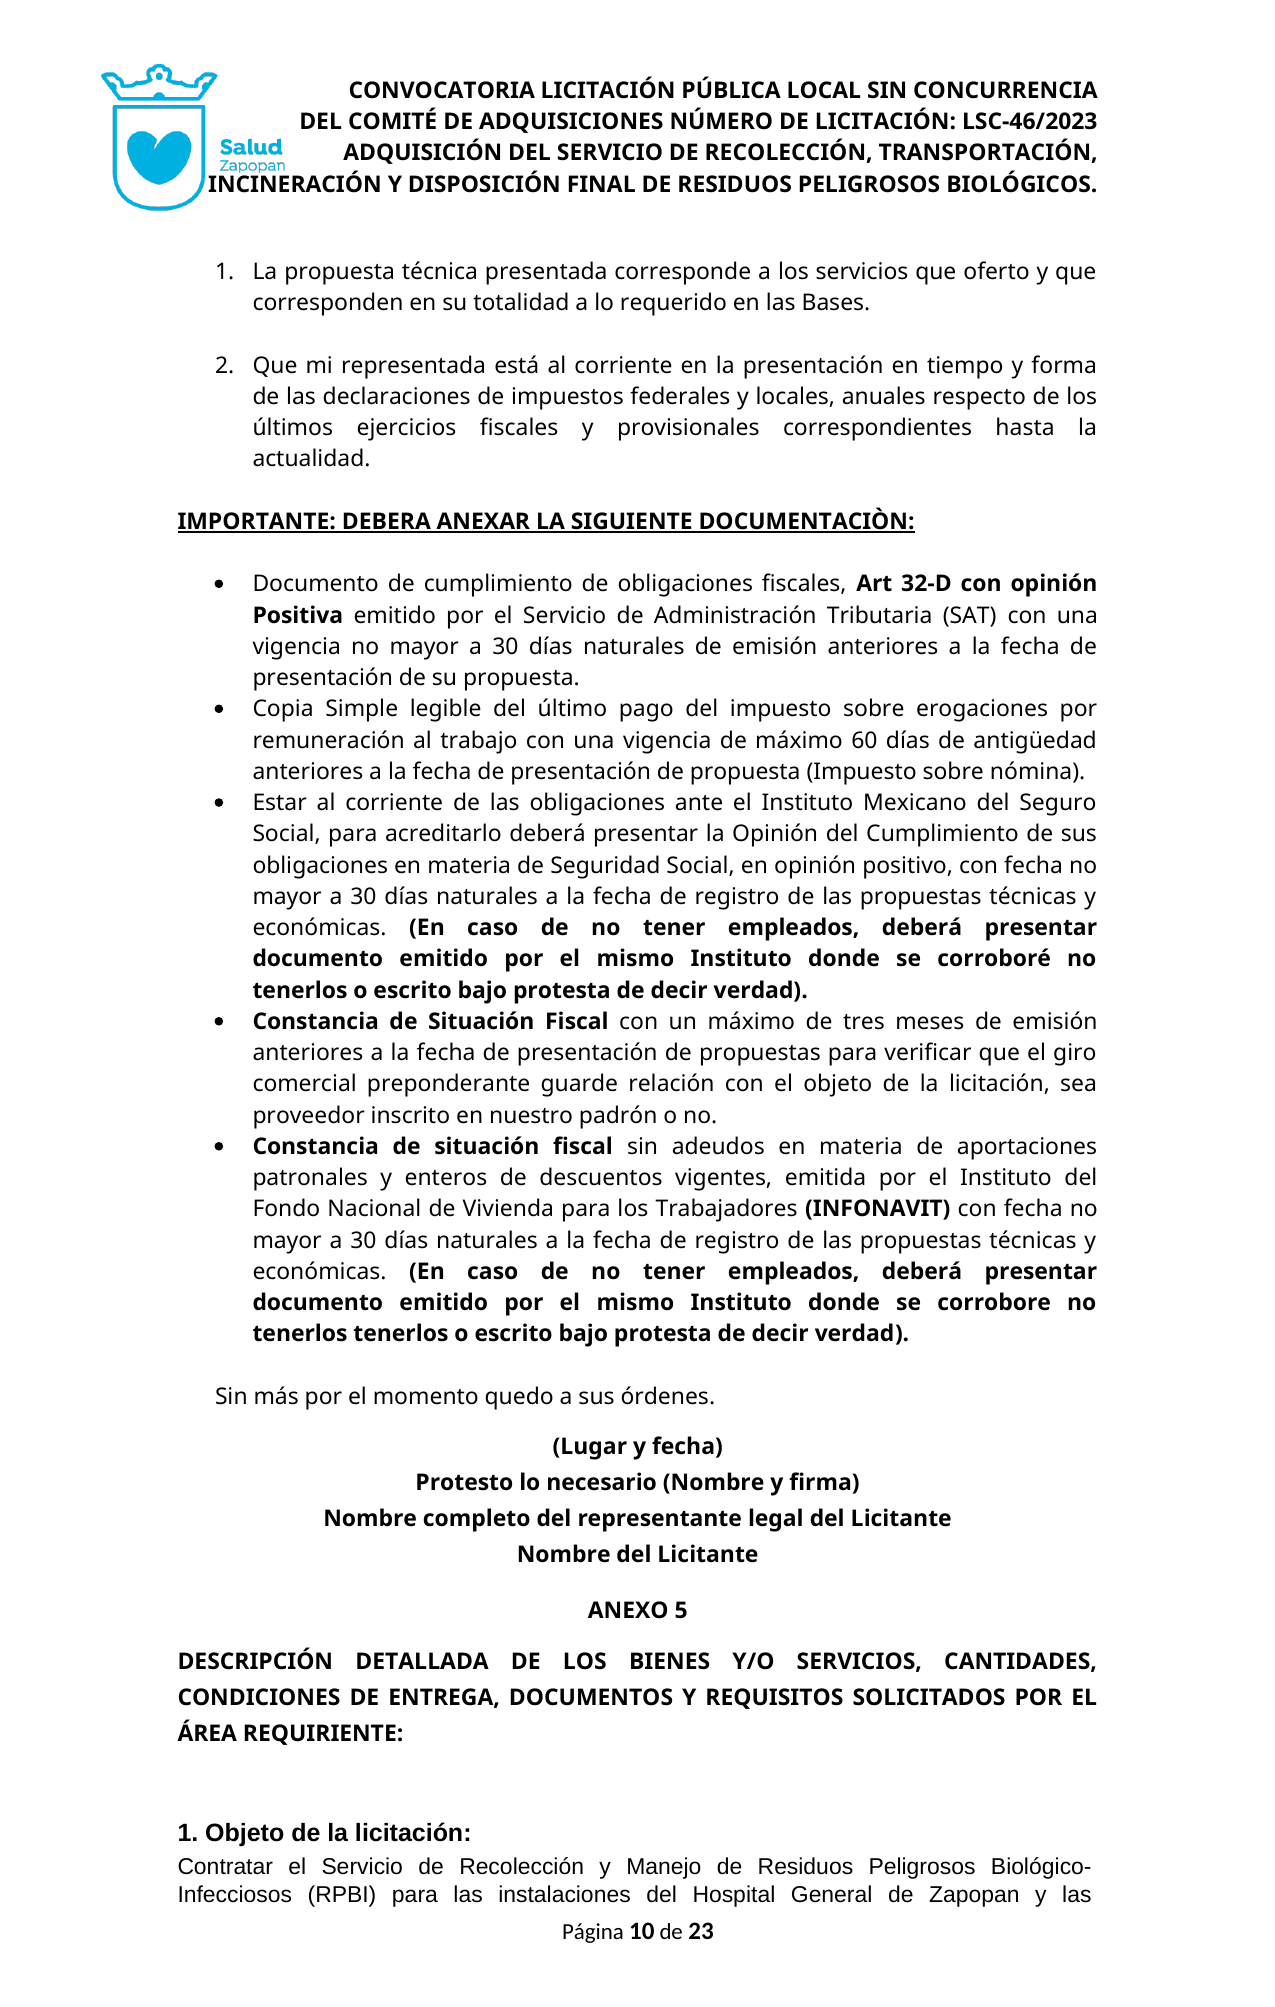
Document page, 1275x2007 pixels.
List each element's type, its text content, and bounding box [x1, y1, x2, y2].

text Nombre completo del representante legal del Licitante [177, 1502, 1098, 1533]
picture [97, 63, 290, 220]
list Sin más por el momento quedo a sus órdenes. [215, 1380, 1098, 1411]
list Constancia de Situación Fiscal con un máximo de tres meses de emisión anteriores a la fecha de presentación de propuestas para verificar que el giro comercial preponderante guarde relación con el objeto de la licitación, sea proveedor inscrito en nuestro padrón o no. [215, 1005, 1098, 1130]
list Que mi representada está al corriente en la presentación en tiempo y forma de las declaraciones de impuestos federales y locales, anuales respecto de los últimos ejercicios fiscales y provisionales correspondientes hasta la actualidad. [215, 349, 1098, 474]
picture [108, 68, 211, 96]
text Protesto lo necesario (Nombre y firma) [177, 1466, 1098, 1497]
text ANEXO 5 [177, 1594, 1098, 1626]
text DESCRIPCIÓN DETALLADA DE LOS BIENES Y/O SERVICIOS, CANTIDADES, CONDICIONES DE ENTREGA, DOCUMENTOS Y REQUISITOS SOLICITADOS POR EL ÁREA REQUIRIENTE: [177, 1645, 1098, 1748]
list Documento de cumplimiento de obligaciones fiscales, Art 32-D con opinión Positiva emitido por el Servicio de Administración Tributaria (SAT) con una vigencia no mayor a 30 días naturales de emisión anteriores a la fecha de presentación de su propuesta. [215, 567, 1098, 692]
text IMPORTANTE: DEBERA ANEXAR LA SIGUIENTE DOCUMENTACIÒN: [177, 505, 1098, 536]
list Estar al corriente de las obligaciones ante el Instituto Mexicano del Seguro Social, para acreditarlo deberá presentar la Opinión del Cumplimiento de sus obligaciones en materia de Seguridad Social, en opinión positivo, con fecha no mayor a 30 días naturales a la fecha de registro de las propuestas técnicas y económicas. (En caso de no tener empleados, deberá presentar documento emitido por el mismo Instituto donde se corroboré no tenerlos o escrito bajo protesta de decir verdad). [215, 786, 1098, 1005]
text (Lugar y fecha) [177, 1430, 1098, 1461]
list Constancia de situación fiscal sin adeudos en materia de aportaciones patronales y enteros de descuentos vigentes, emitida por el Instituto del Fondo Nacional de Vivienda para los Trabajadores (INFONAVIT) con fecha no mayor a 30 días naturales a la fecha de registro de las propuestas técnicas y económicas. (En caso de no tener empleados, deberá presentar documento emitido por el mismo Instituto donde se corrobore no tenerlos tenerlos o escrito bajo protesta de decir verdad). [215, 1130, 1098, 1349]
list Copia Simple legible del último pago del impuesto sobre erogaciones por remuneración al trabajo con una vigencia de máximo 60 días de antigüedad anteriores a la fecha de presentación de propuesta (Impuesto sobre nómina). [215, 692, 1098, 786]
list La propuesta técnica presentada corresponde a los servicios que oferto y que corresponden en su totalidad a lo requerido en las Bases. [215, 255, 1098, 317]
text 1. Objeto de la licitación: [177, 1818, 1092, 1847]
text Nombre del Licitante [177, 1537, 1098, 1569]
